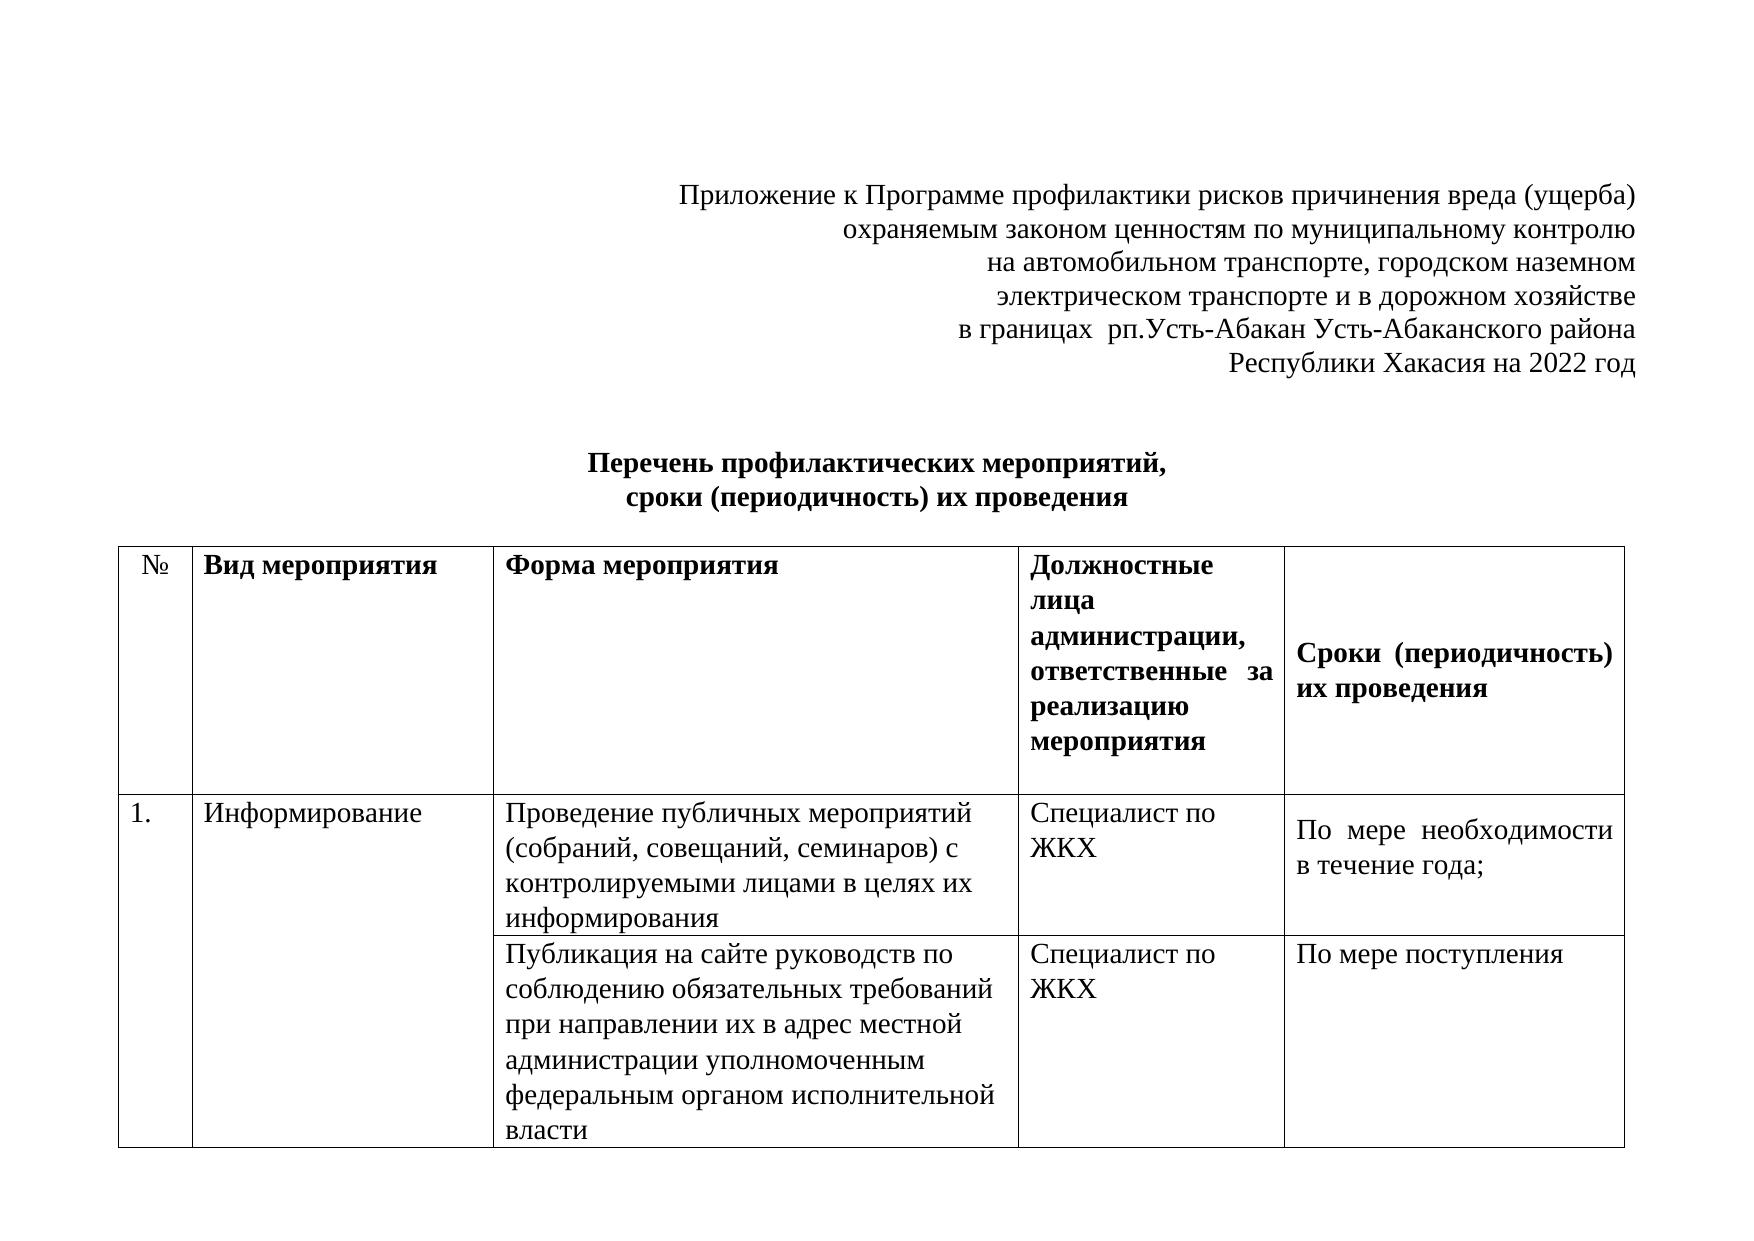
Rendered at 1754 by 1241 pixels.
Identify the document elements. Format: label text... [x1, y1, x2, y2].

table_header Должностные лица администрации, ответственные за реализацию мероприятия [1019, 547, 1284, 794]
table_cell Специалист по ЖКХ [1019, 795, 1284, 935]
text Перечень профилактических мероприятий, [118, 446, 1636, 479]
table_cell По мере поступления [1285, 936, 1624, 1147]
table_cell Проведение публичных мероприятий (собраний, совещаний, семинаров) с контролируемыми лицами в целях их информирования [494, 795, 1018, 935]
text в границах рп.Усть-Абакан Усть-Абаканского района [443, 311, 1636, 345]
text охраняемым законом ценностям по муниципальному контролю [443, 211, 1636, 244]
table_cell 1. [119, 795, 192, 1147]
table_header Форма мероприятия [494, 547, 1018, 794]
table_cell Специалист по ЖКХ [1019, 936, 1284, 1147]
text Приложение к Программе профилактики рисков причинения вреда (ущерба) [443, 177, 1636, 211]
table_header Сроки (периодичность) их проведения [1285, 547, 1624, 794]
table_cell Информирование [193, 795, 493, 1147]
text на автомобильном транспорте, городском наземном [443, 244, 1636, 278]
table_cell По мере необходимости в течение года; [1285, 795, 1624, 935]
table_cell Публикация на сайте руководств по соблюдению обязательных требований при направлении их в адрес местной администрации уполномоченным федеральным органом исполнительной власти [494, 936, 1018, 1147]
text электрическом транспорте и в дорожном хозяйстве [443, 278, 1636, 311]
table_header № [119, 547, 192, 794]
text сроки (периодичность) их проведения [118, 479, 1636, 513]
table_header Вид мероприятия [193, 547, 493, 794]
text Республики Хакасия на 2022 год [443, 345, 1636, 378]
